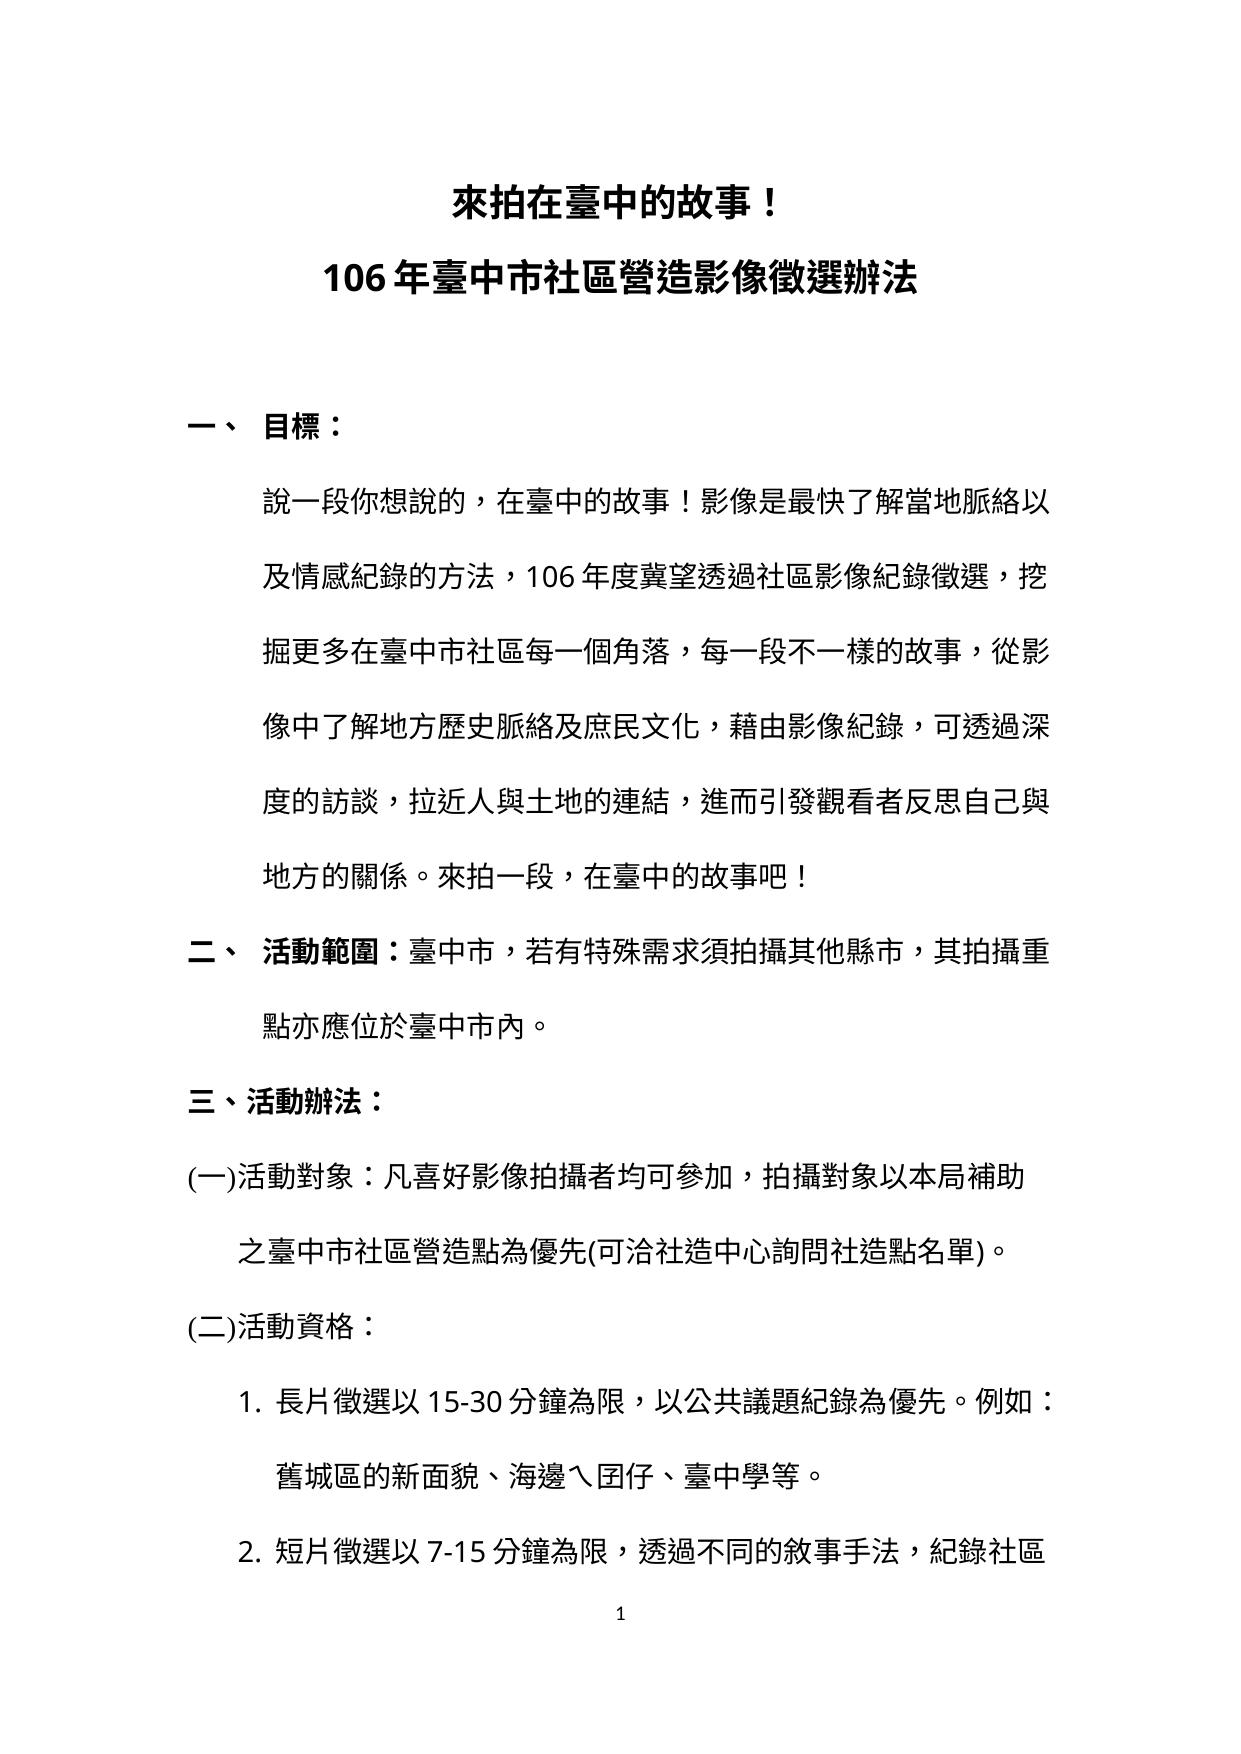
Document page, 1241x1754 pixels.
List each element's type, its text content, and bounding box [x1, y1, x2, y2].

list 說一段你想說的，在臺中的故事！影像是最快了解當地脈絡以及情感紀錄的方法，106年度冀望透過社區影像紀錄徵選，挖掘更多在臺中市社區每一個角落，每一段不一樣的故事，從影像中了解地方歷史脈絡及庶民文化，藉由影像紀錄，可透過深度的訪談，拉近人與土地的連結，進而引發觀看者反思自己與地方的關係。來拍一段，在臺中的故事吧！ [262, 462, 1053, 912]
list 目標： [187, 387, 1053, 462]
list 活動對象：凡喜好影像拍攝者均可參加，拍攝對象以本局補助之臺中市社區營造點為優先(可洽社造中心詢問社造點名單)。 [187, 1137, 1053, 1287]
list 活動資格： [187, 1287, 1053, 1362]
text 106年臺中市社區營造影像徵選辦法 [187, 237, 1053, 312]
text 三、活動辦法： [187, 1062, 1053, 1137]
text 來拍在臺中的故事！ [187, 162, 1053, 237]
list 長片徵選以15-30分鐘為限，以公共議題紀錄為優先。例如：舊城區的新面貌、海邊ㄟ囝仔、臺中學等。 [237, 1362, 1053, 1512]
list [237, 1512, 1053, 1587]
list 活動範圍：臺中市，若有特殊需求須拍攝其他縣市，其拍攝重點亦應位於臺中市內。 [187, 912, 1053, 1062]
